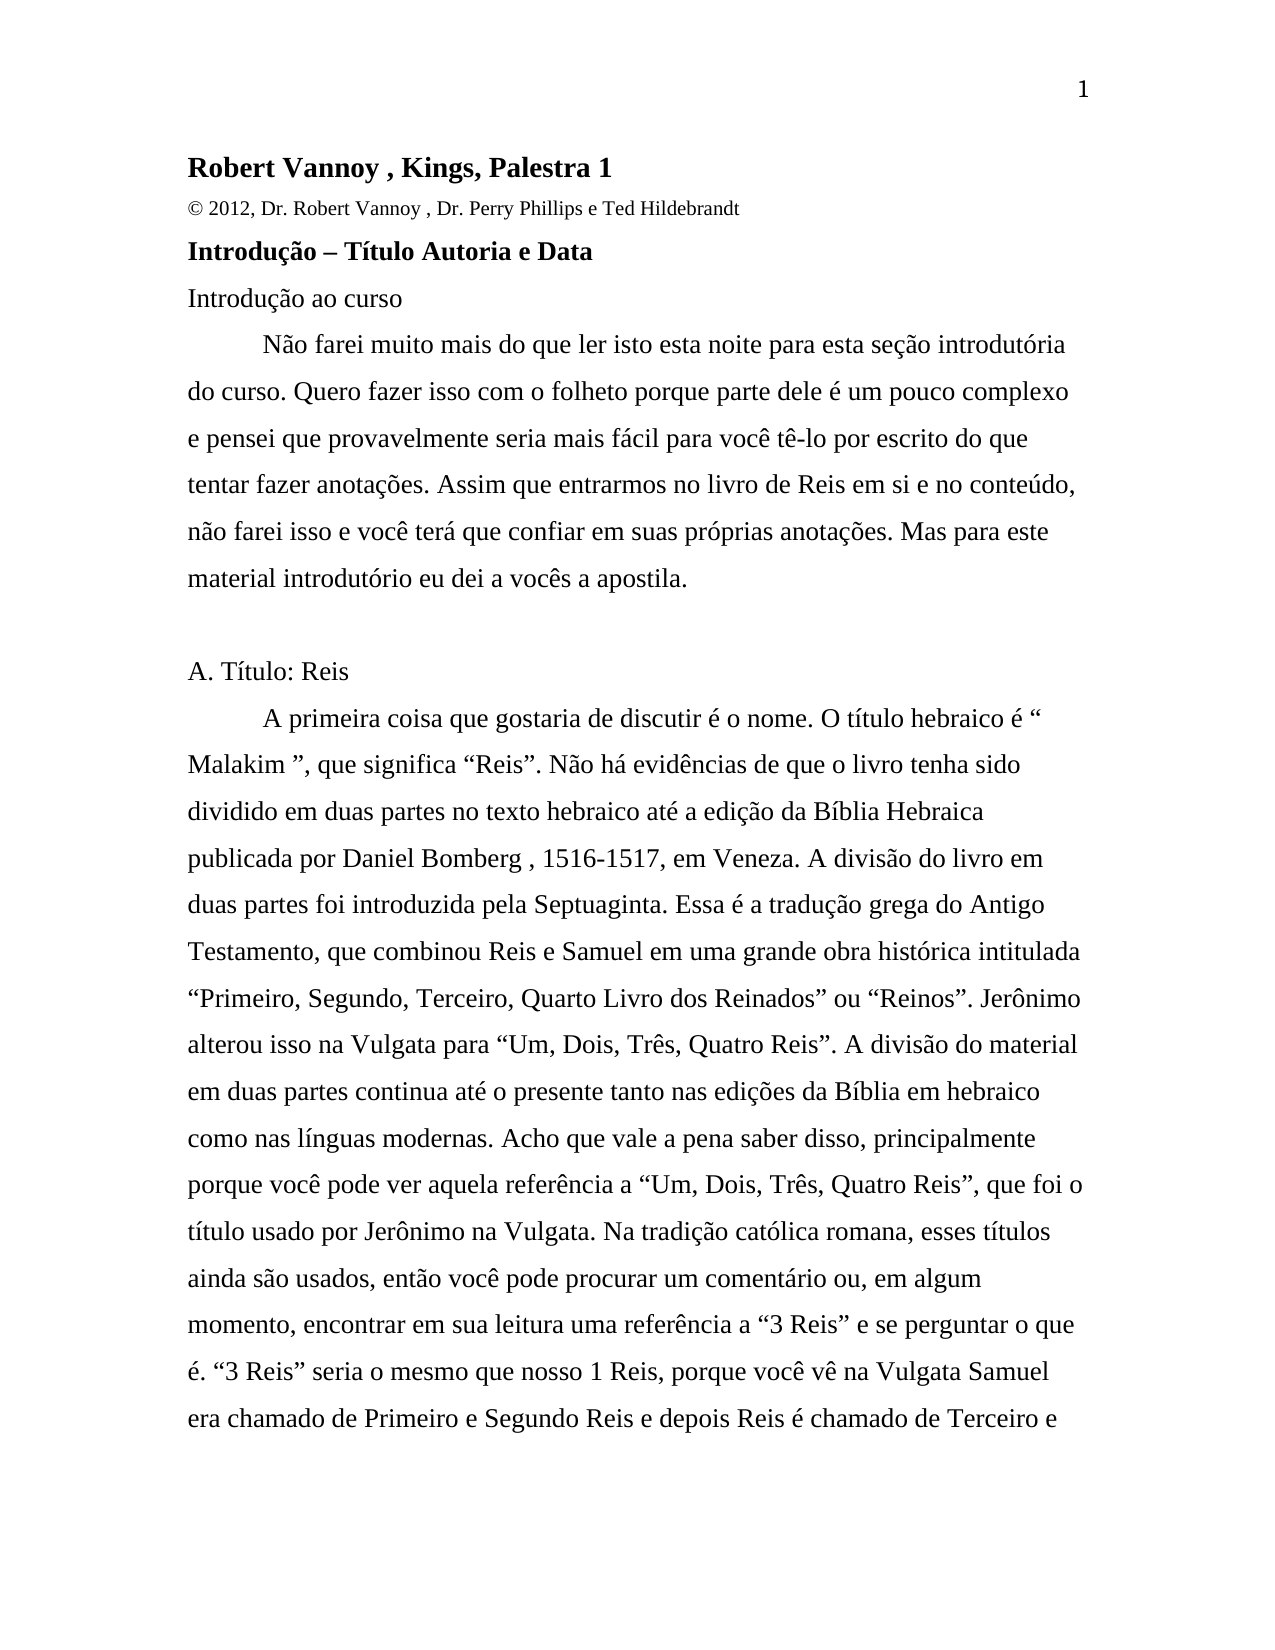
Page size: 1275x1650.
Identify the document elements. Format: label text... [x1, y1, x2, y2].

text Robert Vannoy , Kings, Palestra 1 © 2012, Dr. Robert Vannoy , Dr. Perry Phillips e Ted Hildebrandt Introdução – Título Autoria e Data [187, 150, 1087, 266]
text Não farei muito mais do que ler isto esta noite para esta seção introdutória do curso. Quero fazer isso com o folheto porque parte dele é um pouco complexo e pensei que provavelmente seria mais fácil para você tê-lo por escrito do que tentar fazer anotações. Assim que entrarmos no livro de Reis em si e no conteúdo, não farei isso e você terá que confiar em suas próprias anotações. Mas para este material introdutório eu dei a vocês a apostila. A. Título: Reis [187, 328, 1087, 686]
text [187, 702, 1087, 1433]
text Introdução ao curso [187, 282, 1087, 313]
